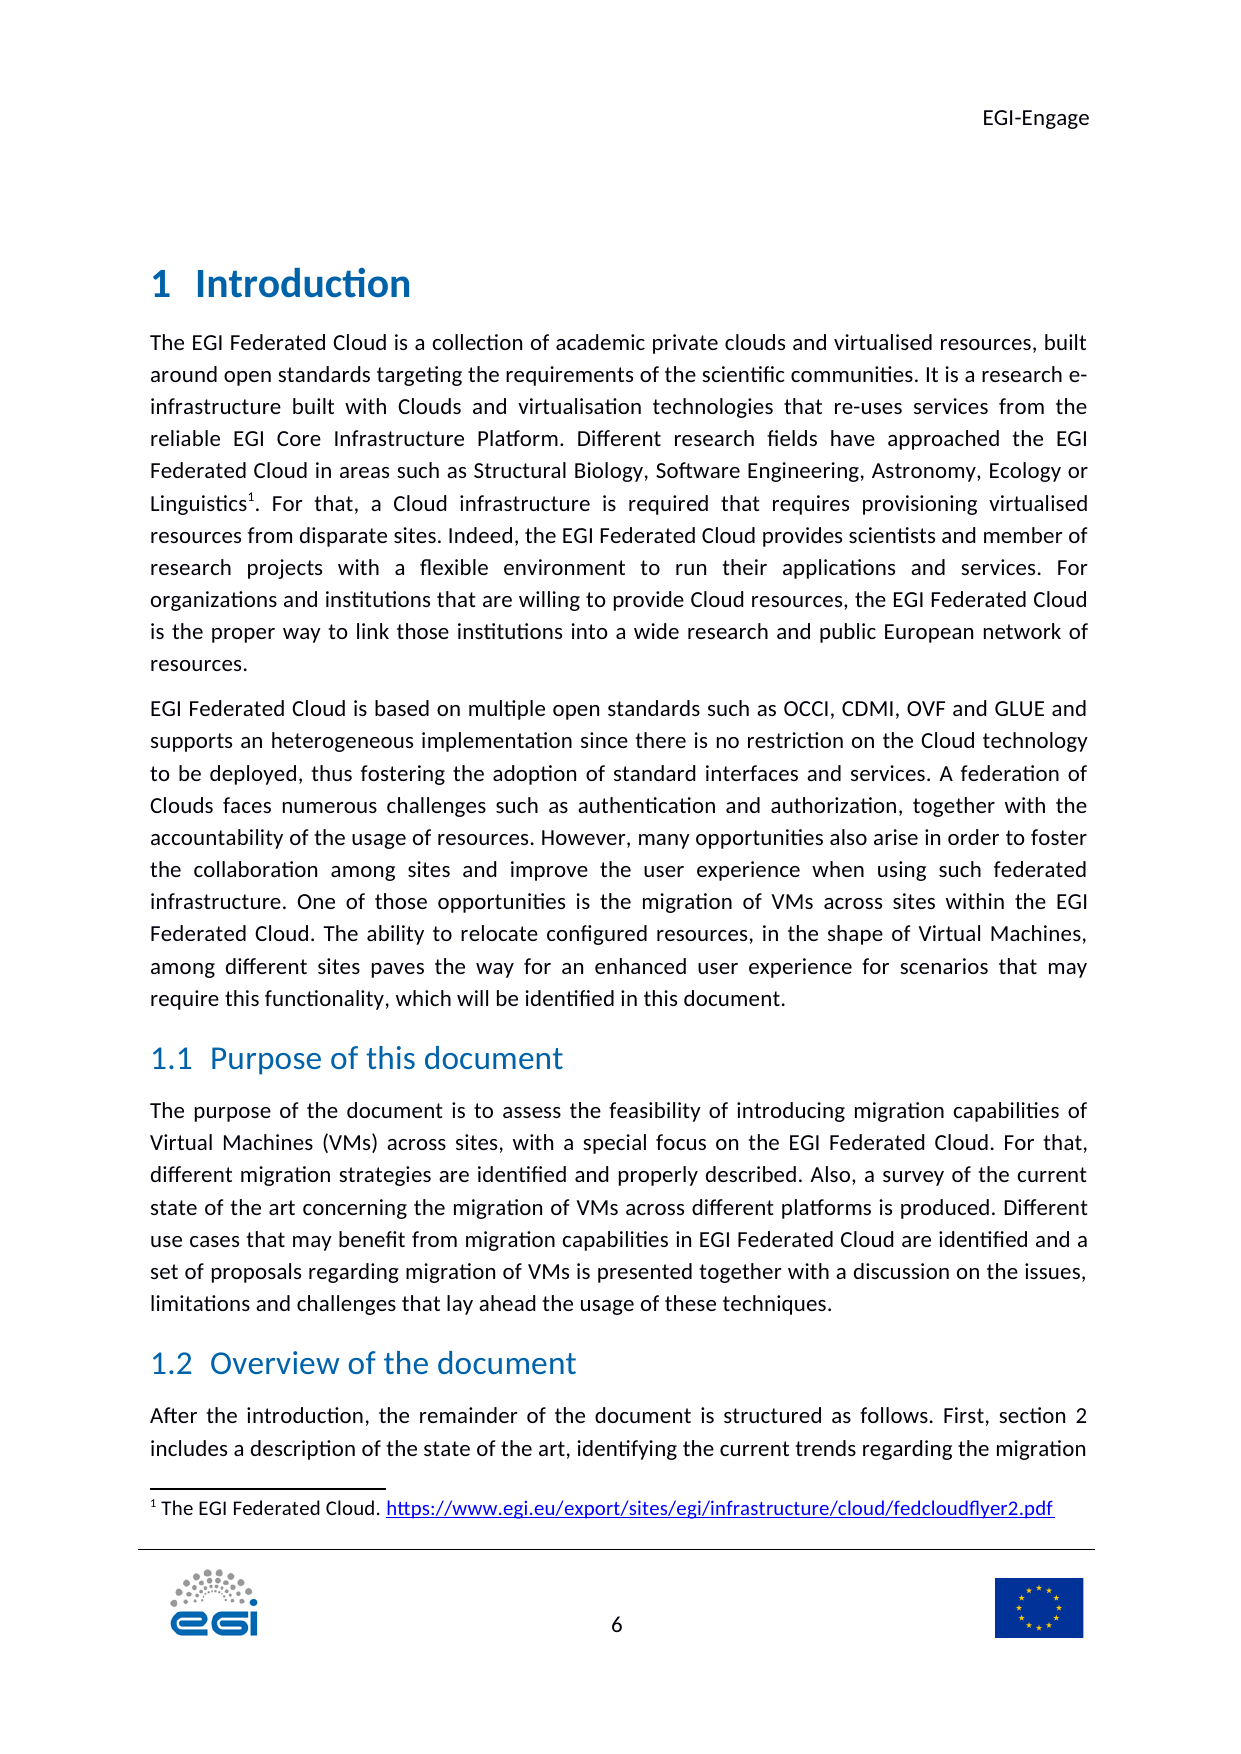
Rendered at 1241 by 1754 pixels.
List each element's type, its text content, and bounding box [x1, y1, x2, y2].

picture [150, 1567, 276, 1638]
subtitle Introduction [150, 257, 1090, 308]
subtitle Overview of the document [150, 1342, 1090, 1383]
text EGI Federated Cloud is based on multiple open standards such as OCCI, CDMI, OVF and GLUE and supports an heterogeneous implementation since there is no restriction on the Cloud technology to be deployed, thus fostering the adoption of standard interfaces and services. A federation of Clouds faces numerous challenges such as authentication and authorization, together with the accountability of the usage of resources. However, many opportunities also arise in order to foster the collaboration among sites and improve the user experience when using such federated infrastructure. One of those opportunities is the migration of VMs across sites within the EGI Federated Cloud. The ability to relocate configured resources, in the shape of Virtual Machines, among different sites paves the way for an enhanced user experience for scenarios that may require this functionality, which will be identified in this document. [150, 694, 1090, 1012]
picture [995, 1578, 1084, 1638]
text The purpose of the document is to assess the feasibility of introducing migration capabilities of Virtual Machines (VMs) across sites, with a special focus on the EGI Federated Cloud. For that, different migration strategies are identified and properly described. Also, a survey of the current state of the art concerning the migration of VMs across different platforms is produced. Different use cases that may benefit from migration capabilities in EGI Federated Cloud are identified and a set of proposals regarding migration of VMs is presented together with a discussion on the issues, limitations and challenges that lay ahead the usage of these techniques. [150, 1096, 1090, 1317]
text The EGI Federated Cloud is a collection of academic private clouds and virtualised resources, built around open standards targeting the requirements of the scientific communities. It is a research e-infrastructure built with Clouds and virtualisation technologies that re-uses services from the reliable EGI Core Infrastructure Platform. Different research fields have approached the EGI Federated Cloud in areas such as Structural Biology, Software Engineering, Astronomy, Ecology or Linguistics. For that, a Cloud infrastructure is required that requires provisioning virtualised resources from disparate sites. Indeed, the EGI Federated Cloud provides scientists and member of research projects with a flexible environment to run their applications and services. For organizations and institutions that are willing to provide Cloud resources, the EGI Federated Cloud is the proper way to link those institutions into a wide research and public European network of resources. [150, 328, 1090, 678]
subtitle Purpose of this document [150, 1037, 1090, 1078]
